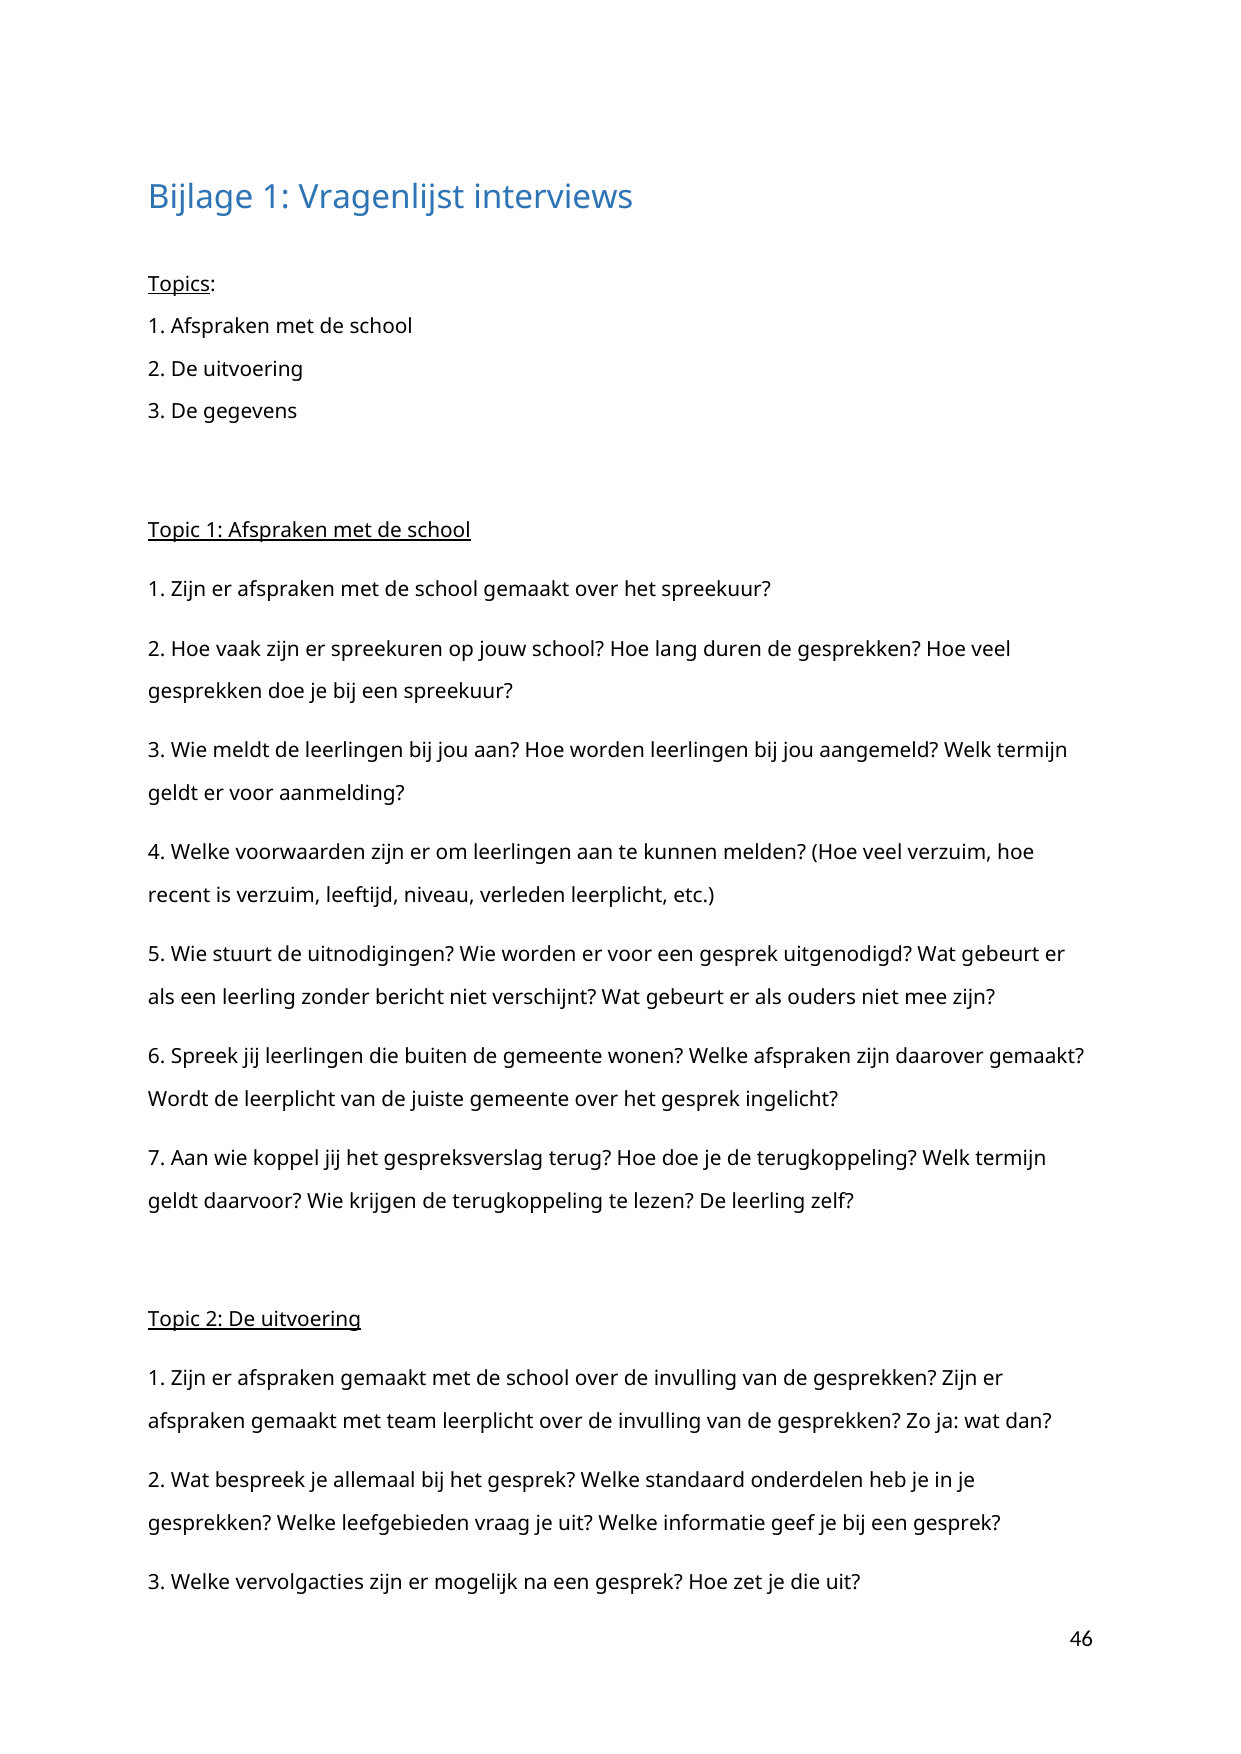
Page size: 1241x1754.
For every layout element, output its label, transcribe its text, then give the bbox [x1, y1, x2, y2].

text 1. Zijn er afspraken met de school gemaakt over het spreekuur? [148, 574, 1093, 603]
text 2. Wat bespreek je allemaal bij het gesprek? Welke standaard onderdelen heb je in je gesprekken? Welke leefgebieden vraag je uit? Welke informatie geef je bij een gesprek? [148, 1465, 1093, 1536]
text 7. Aan wie koppel jij het gespreksverslag terug? Hoe doe je de terugkoppeling? Welk termijn geldt daarvoor? Wie krijgen de terugkoppeling te lezen? De leerling zelf? [148, 1143, 1093, 1214]
text 1. Zijn er afspraken gemaakt met de school over de invulling van de gesprekken? Zijn er afspraken gemaakt met team leerplicht over de invulling van de gesprekken? Zo ja: wat dan? [148, 1363, 1093, 1434]
subtitle Bijlage 1: Vragenlijst interviews [148, 173, 1093, 218]
text 5. Wie stuurt de uitnodigingen? Wie worden er voor een gesprek uitgenodigd? Wat gebeurt er als een leerling zonder bericht niet verschijnt? Wat gebeurt er als ouders niet mee zijn? [148, 939, 1093, 1010]
text 3. Wie meldt de leerlingen bij jou aan? Hoe worden leerlingen bij jou aangemeld? Welk termijn geldt er voor aanmelding? [148, 736, 1093, 807]
text Topics: 1. Afspraken met de school 2. De uitvoering 3. De gegevens [148, 269, 1093, 425]
text 3. Welke vervolgacties zijn er mogelijk na een gesprek? Hoe zet je die uit? [148, 1567, 1093, 1596]
text Topic 1: Afspraken met de school [148, 515, 1093, 544]
text 6. Spreek jij leerlingen die buiten de gemeente wonen? Welke afspraken zijn daarover gemaakt? Wordt de leerplicht van de juiste gemeente over het gesprek ingelicht? [148, 1041, 1093, 1112]
text Topic 2: De uitvoering [148, 1304, 1093, 1333]
text 2. Hoe vaak zijn er spreekuren op jouw school? Hoe lang duren de gesprekken? Hoe veel gesprekken doe je bij een spreekuur? [148, 634, 1093, 705]
text 4. Welke voorwaarden zijn er om leerlingen aan te kunnen melden? (Hoe veel verzuim, hoe recent is verzuim, leeftijd, niveau, verleden leerplicht, etc.) [148, 837, 1093, 908]
